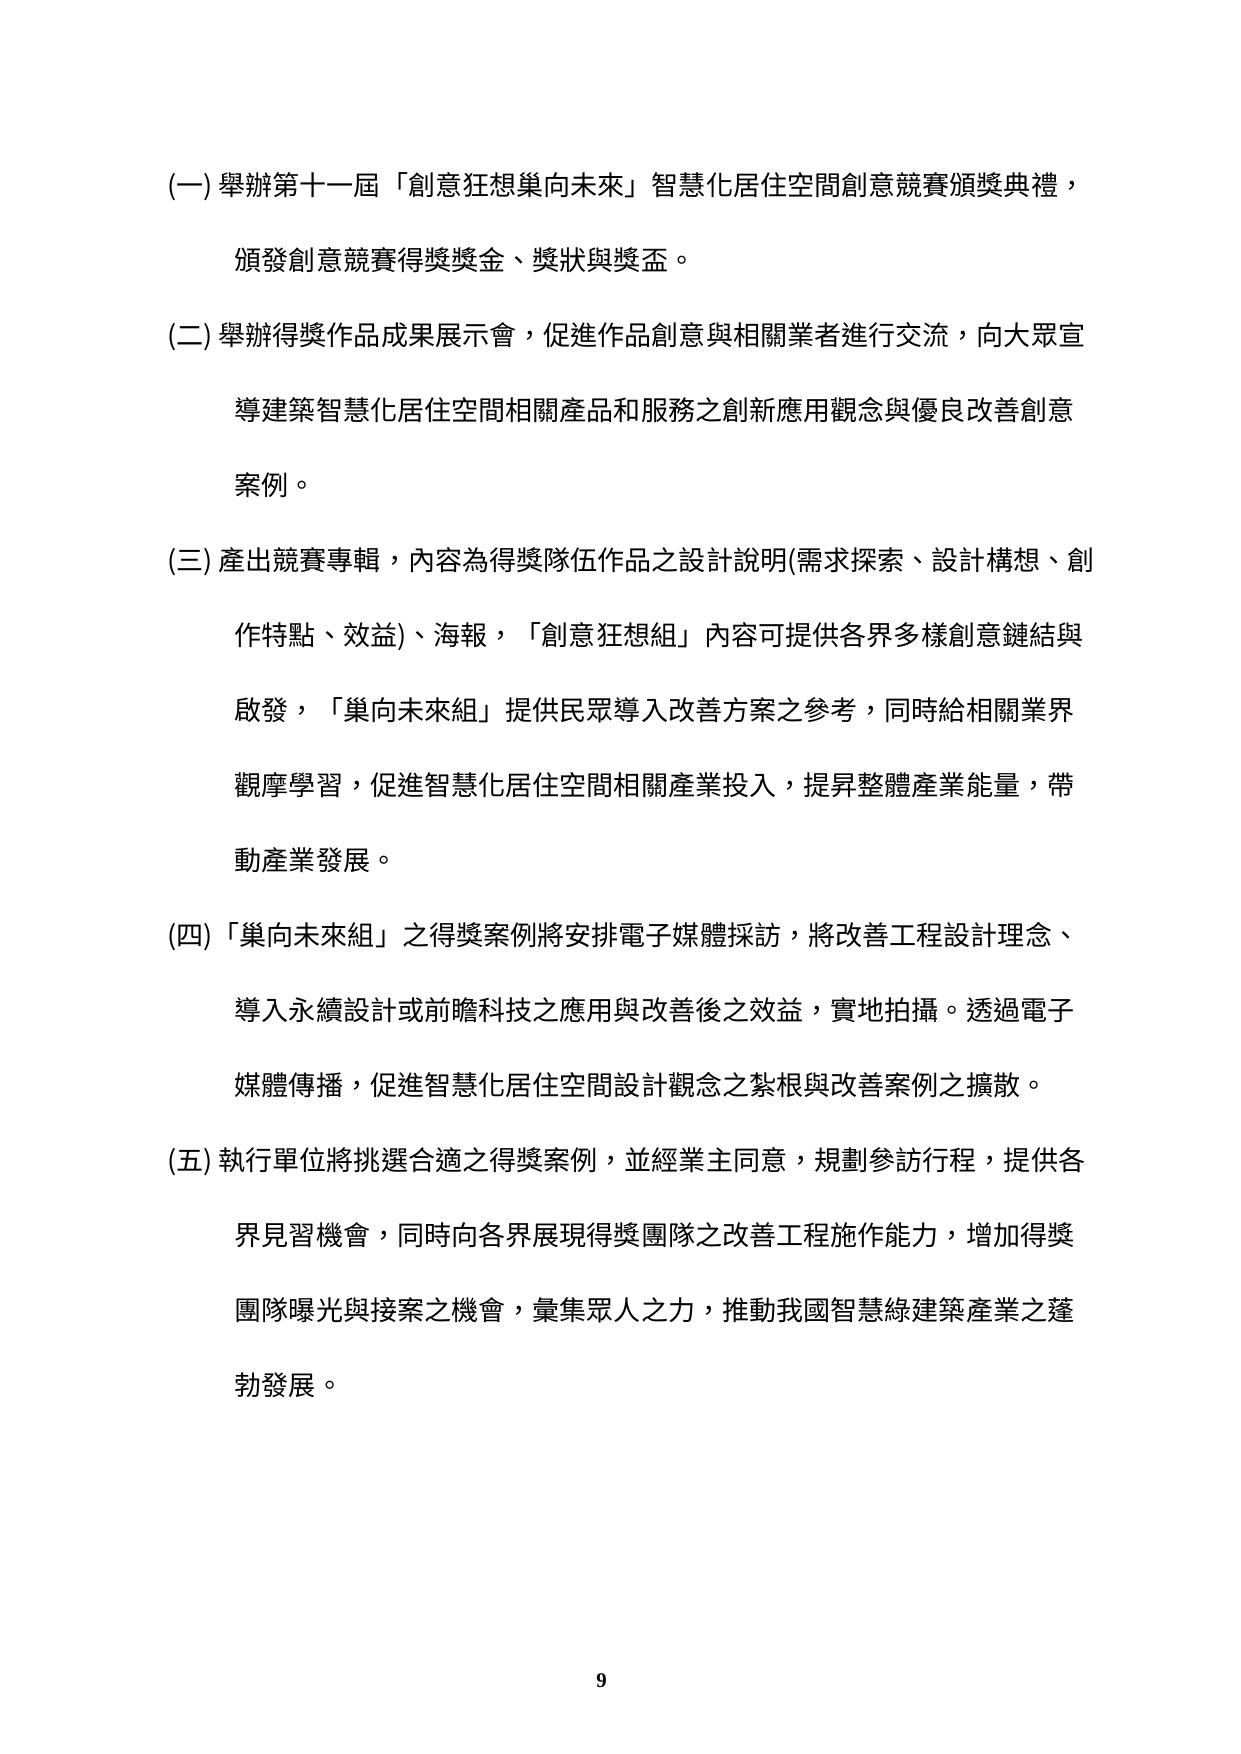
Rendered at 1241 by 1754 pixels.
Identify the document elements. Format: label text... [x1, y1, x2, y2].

text (一) 舉辦第十一屆「創意狂想巢向未來」智慧化居住空間創意競賽頒獎典禮，頒發創意競賽得獎獎金、獎狀與獎盃。 [167, 146, 1098, 296]
text (五) 執行單位將挑選合適之得獎案例，並經業主同意，規劃參訪行程，提供各界見習機會，同時向各界展現得獎團隊之改善工程施作能力，增加得獎團隊曝光與接案之機會，彙集眾人之力，推動我國智慧綠建築產業之蓬勃發展。 [167, 1121, 1098, 1421]
text (二) 舉辦得獎作品成果展示會，促進作品創意與相關業者進行交流，向大眾宣導建築智慧化居住空間相關產品和服務之創新應用觀念與優良改善創意案例。 [167, 296, 1098, 521]
text (四)「巢向未來組」之得獎案例將安排電子媒體採訪，將改善工程設計理念、導入永續設計或前瞻科技之應用與改善後之效益，實地拍攝。透過電子媒體傳播，促進智慧化居住空間設計觀念之紮根與改善案例之擴散。 [167, 896, 1098, 1121]
text (三) 產出競賽專輯，內容為得獎隊伍作品之設計說明(需求探索、設計構想、創作特點、效益)、海報，「創意狂想組」內容可提供各界多樣創意鏈結與啟發，「巢向未來組」提供民眾導入改善方案之參考，同時給相關業界觀摩學習，促進智慧化居住空間相關產業投入，提昇整體產業能量，帶動產業發展。 [167, 521, 1098, 896]
